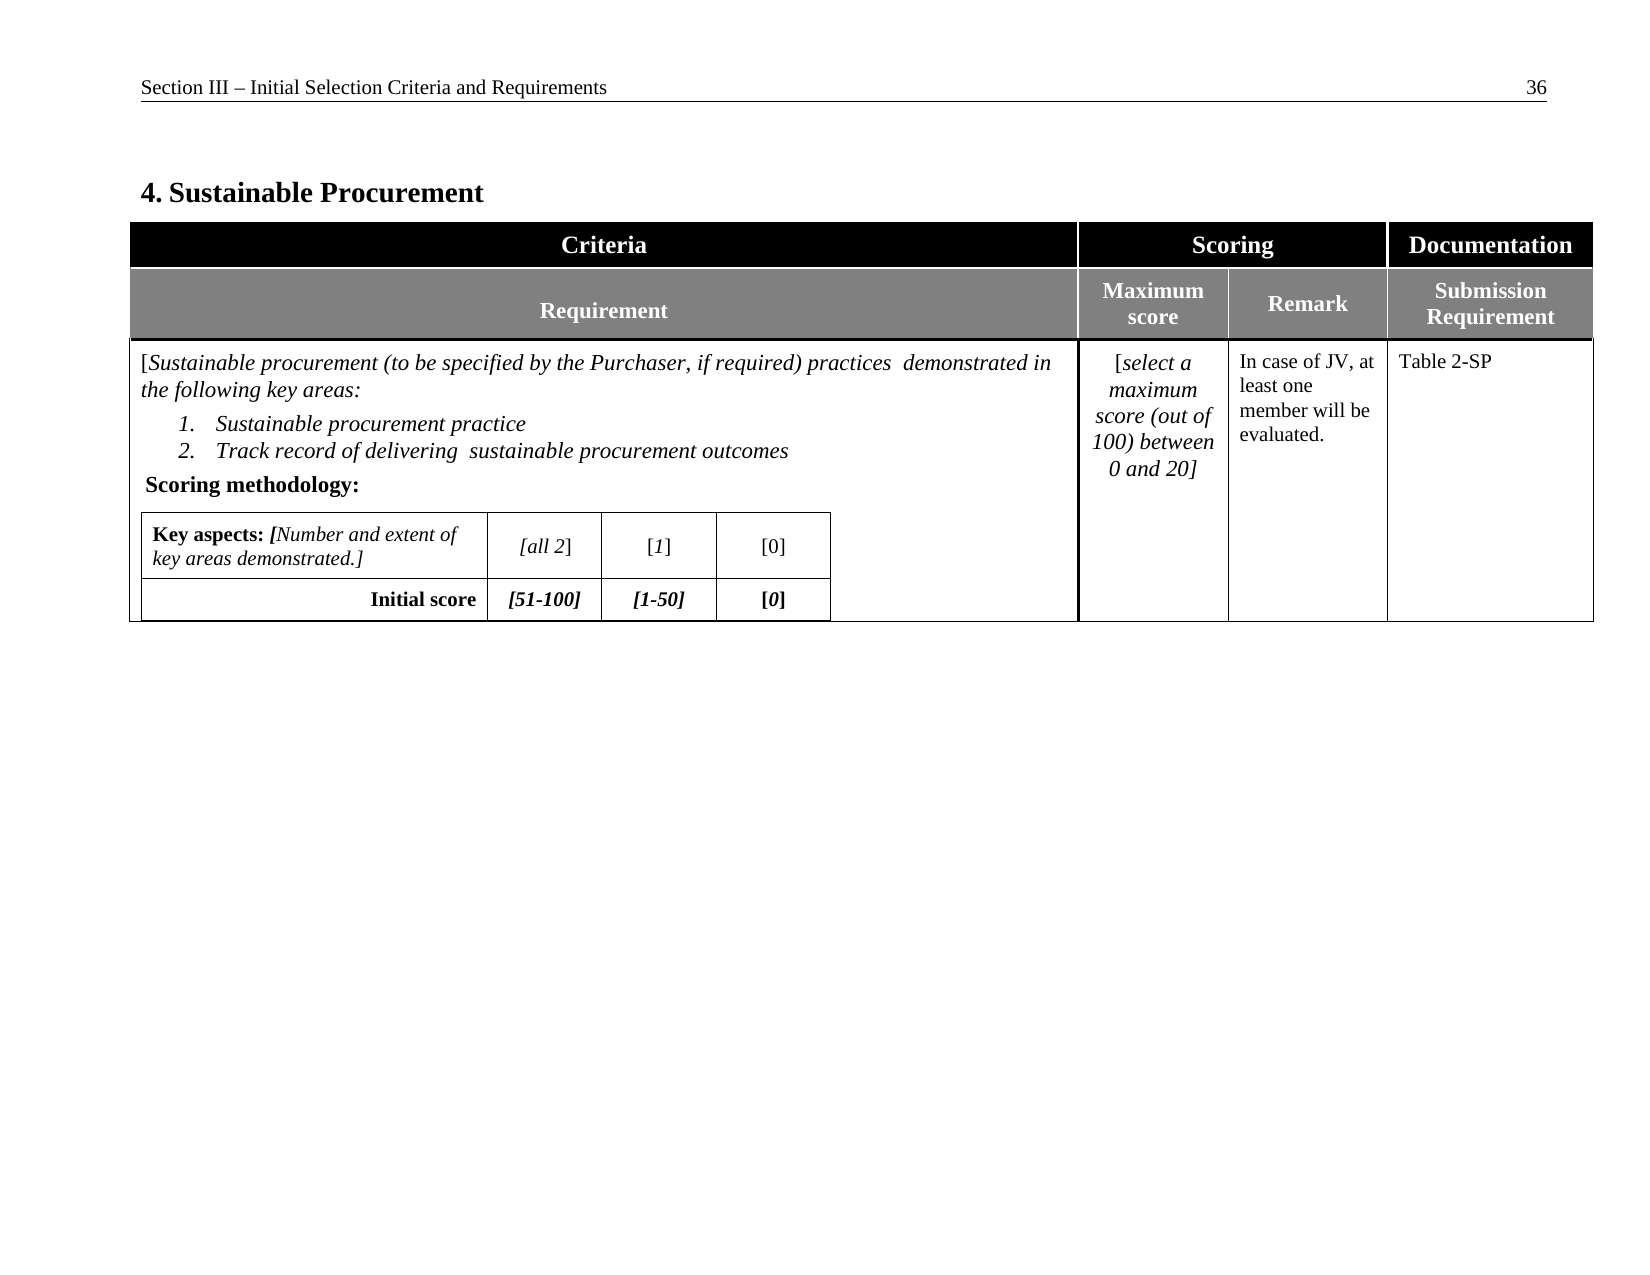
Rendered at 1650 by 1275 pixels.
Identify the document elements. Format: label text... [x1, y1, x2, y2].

table_cell Maximum score [1079, 269, 1228, 338]
table_cell [select a maximum score (out of 100) between 0 and 20] [1080, 341, 1228, 621]
text Sustainable Procurement [141, 175, 1547, 208]
table_cell [Sustainable procurement (to be specified by the Purchaser, if required) practices demonstrated in the following key areas: Sustainable procurement practice Track record of delivering sustainable procurement outcomes Scoring methodology: [130, 339, 1077, 621]
table_cell Table 2-SP [1388, 338, 1593, 621]
table_header Documentation [1389, 222, 1593, 267]
table_cell Submission Requirement [1388, 267, 1593, 338]
table_cell In case of JV, at least one member will be evaluated. [1229, 341, 1387, 621]
table_header Scoring [1079, 222, 1386, 267]
table_cell Requirement [130, 268, 1077, 338]
table_cell Remark [1229, 269, 1387, 338]
table_header Criteria [130, 222, 1077, 267]
